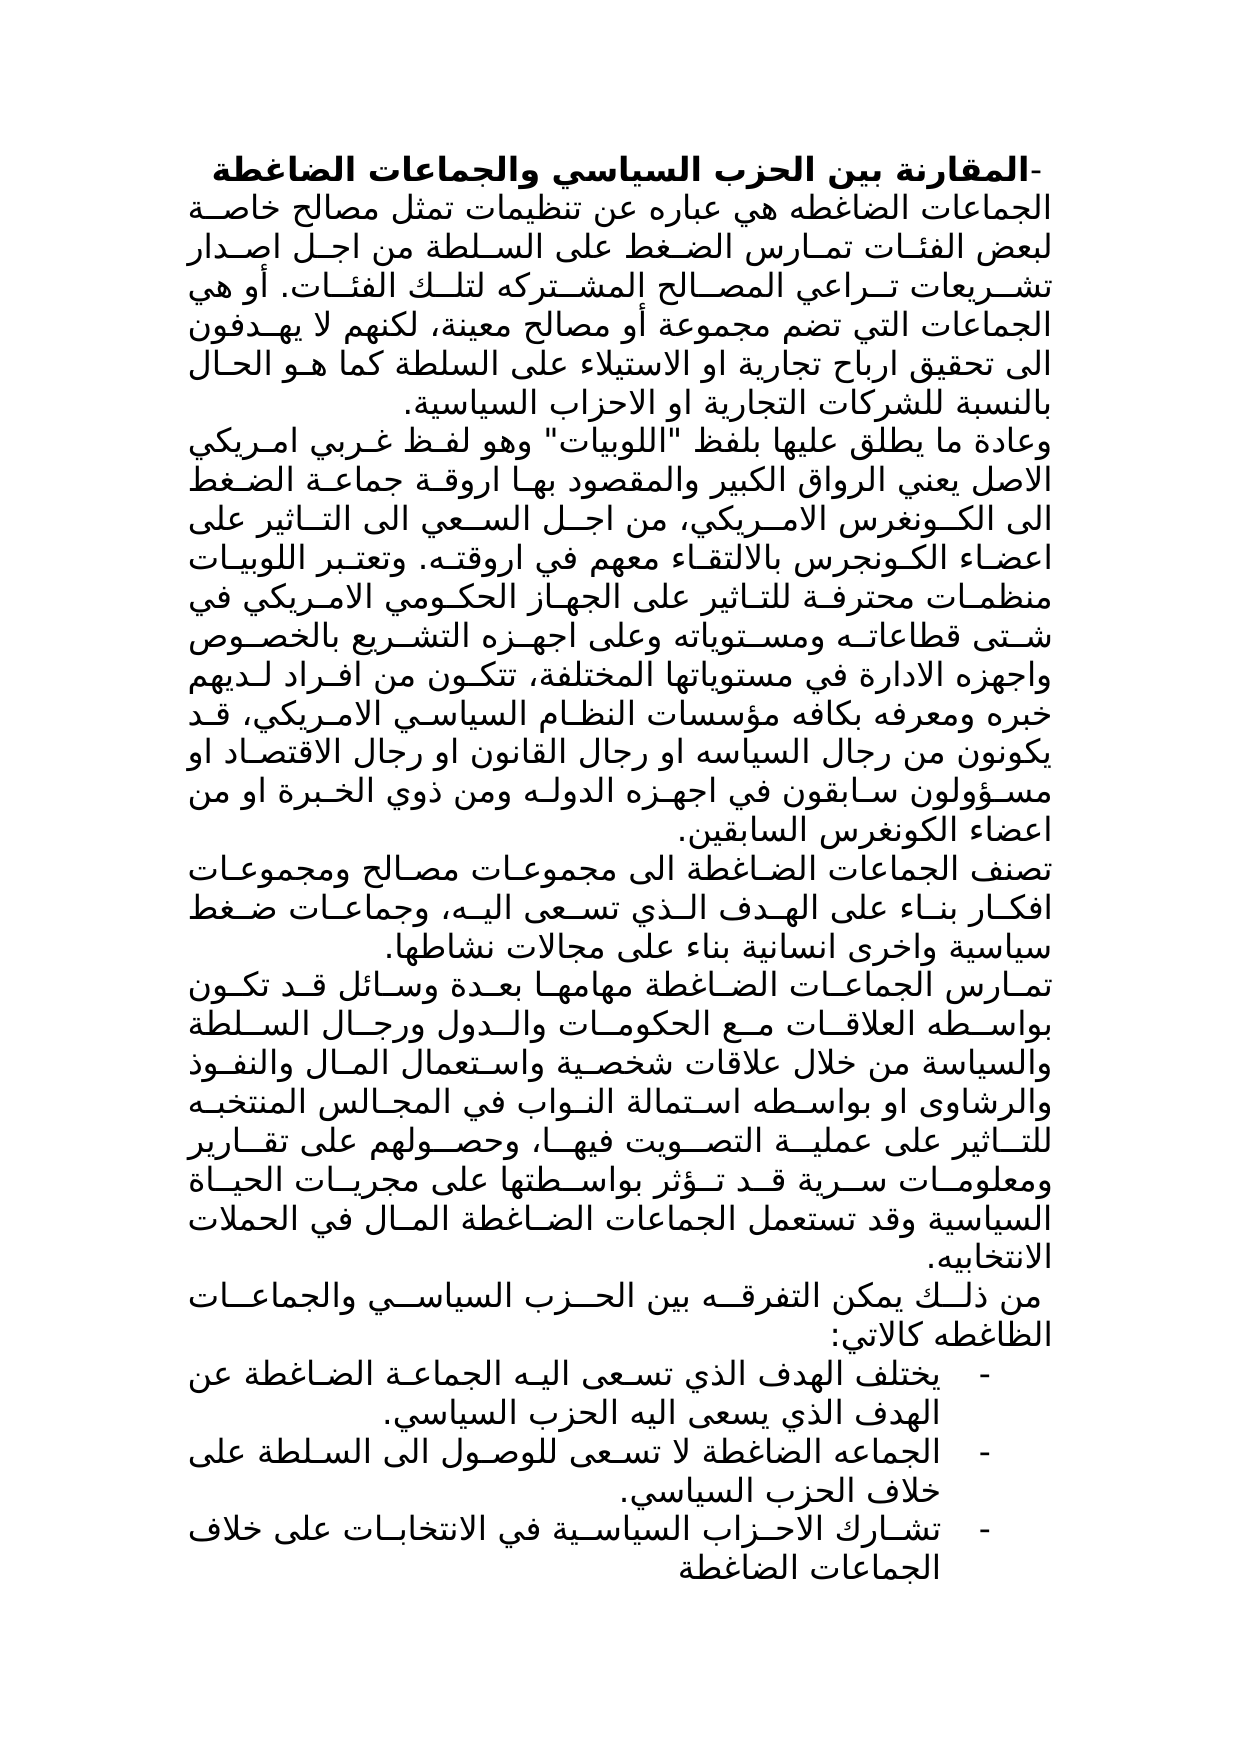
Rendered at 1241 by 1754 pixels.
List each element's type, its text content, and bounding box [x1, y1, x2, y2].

text تصنف الجماعات الضاغطة الى مجموعات مصالح ومجموعات افكار بناء على الهدف الذي تسعى اليه، وجماعات ضغط سياسية واخرى انسانية بناء على مجالات نشاطها. [187, 849, 1053, 966]
text وعادة ما يطلق عليها بلفظ "اللوبيات" وهو لفظ غربي امريكي الاصل يعني الرواق الكبير والمقصود بها اروقة جماعة الضغط الى الكونغرس الامريكي، من اجل السعي الى التاثير على اعضاء الكونجرس بالالتقاء معهم في اروقته. وتعتبر اللوبيات منظمات محترفة للتاثير على الجهاز الحكومي الامريكي في شتى قطاعاته ومستوياته وعلى اجهزه التشريع بالخصوص واجهزه الادارة في مستوياتها المختلفة، تتكون من افراد لديهم خبره ومعرفه بكافه مؤسسات النظام السياسي الامريكي، قد يكونون من رجال السياسه او رجال القانون او رجال الاقتصاد او مسؤولون سابقون في اجهزه الدوله ومن ذوي الخبرة او من اعضاء الكونغرس السابقين. [187, 422, 1053, 849]
list الجماعه الضاغطة لا تسعى للوصول الى السلطة على خلاف الحزب السياسي. [187, 1432, 979, 1510]
text من ذلك يمكن التفرقه بين الحزب السياسي والجماعات الظاغطه كالاتي: [187, 1277, 1053, 1354]
list تشارك الاحزاب السياسية في الانتخابات على خلاف الجماعات الضاغطة [187, 1510, 979, 1588]
list يختلف الهدف الذي تسعى اليه الجماعة الضاغطة عن الهدف الذي يسعى اليه الحزب السياسي. [187, 1354, 979, 1432]
text تمارس الجماعات الضاغطة مهامها بعدة وسائل قد تكون بواسطه العلاقات مع الحكومات والدول ورجال السلطة والسياسة من خلال علاقات شخصية واستعمال المال والنفوذ والرشاوى او بواسطه استمالة النواب في المجالس المنتخبه للتاثير على عملية التصويت فيها، وحصولهم على تقارير ومعلومات سرية قد تؤثر بواسطتها على مجريات الحياة السياسية وقد تستعمل الجماعات الضاغطة المال في الحملات الانتخابيه. [187, 966, 1053, 1277]
text الجماعات الضاغطه هي عباره عن تنظيمات تمثل مصالح خاصة لبعض الفئات تمارس الضغط على السلطة من اجل اصدار تشريعات تراعي المصالح المشتركه لتلك الفئات. أو هي الجماعات التي تضم مجموعة أو مصالح معينة، لكنهم لا يهدفون الى تحقيق ارباح تجارية او الاستيلاء على السلطة كما هو الحال بالنسبة للشركات التجارية او الاحزاب السياسية. [187, 189, 1053, 422]
text -المقارنة بين الحزب السياسي والجماعات الضاغطة [187, 150, 1053, 189]
